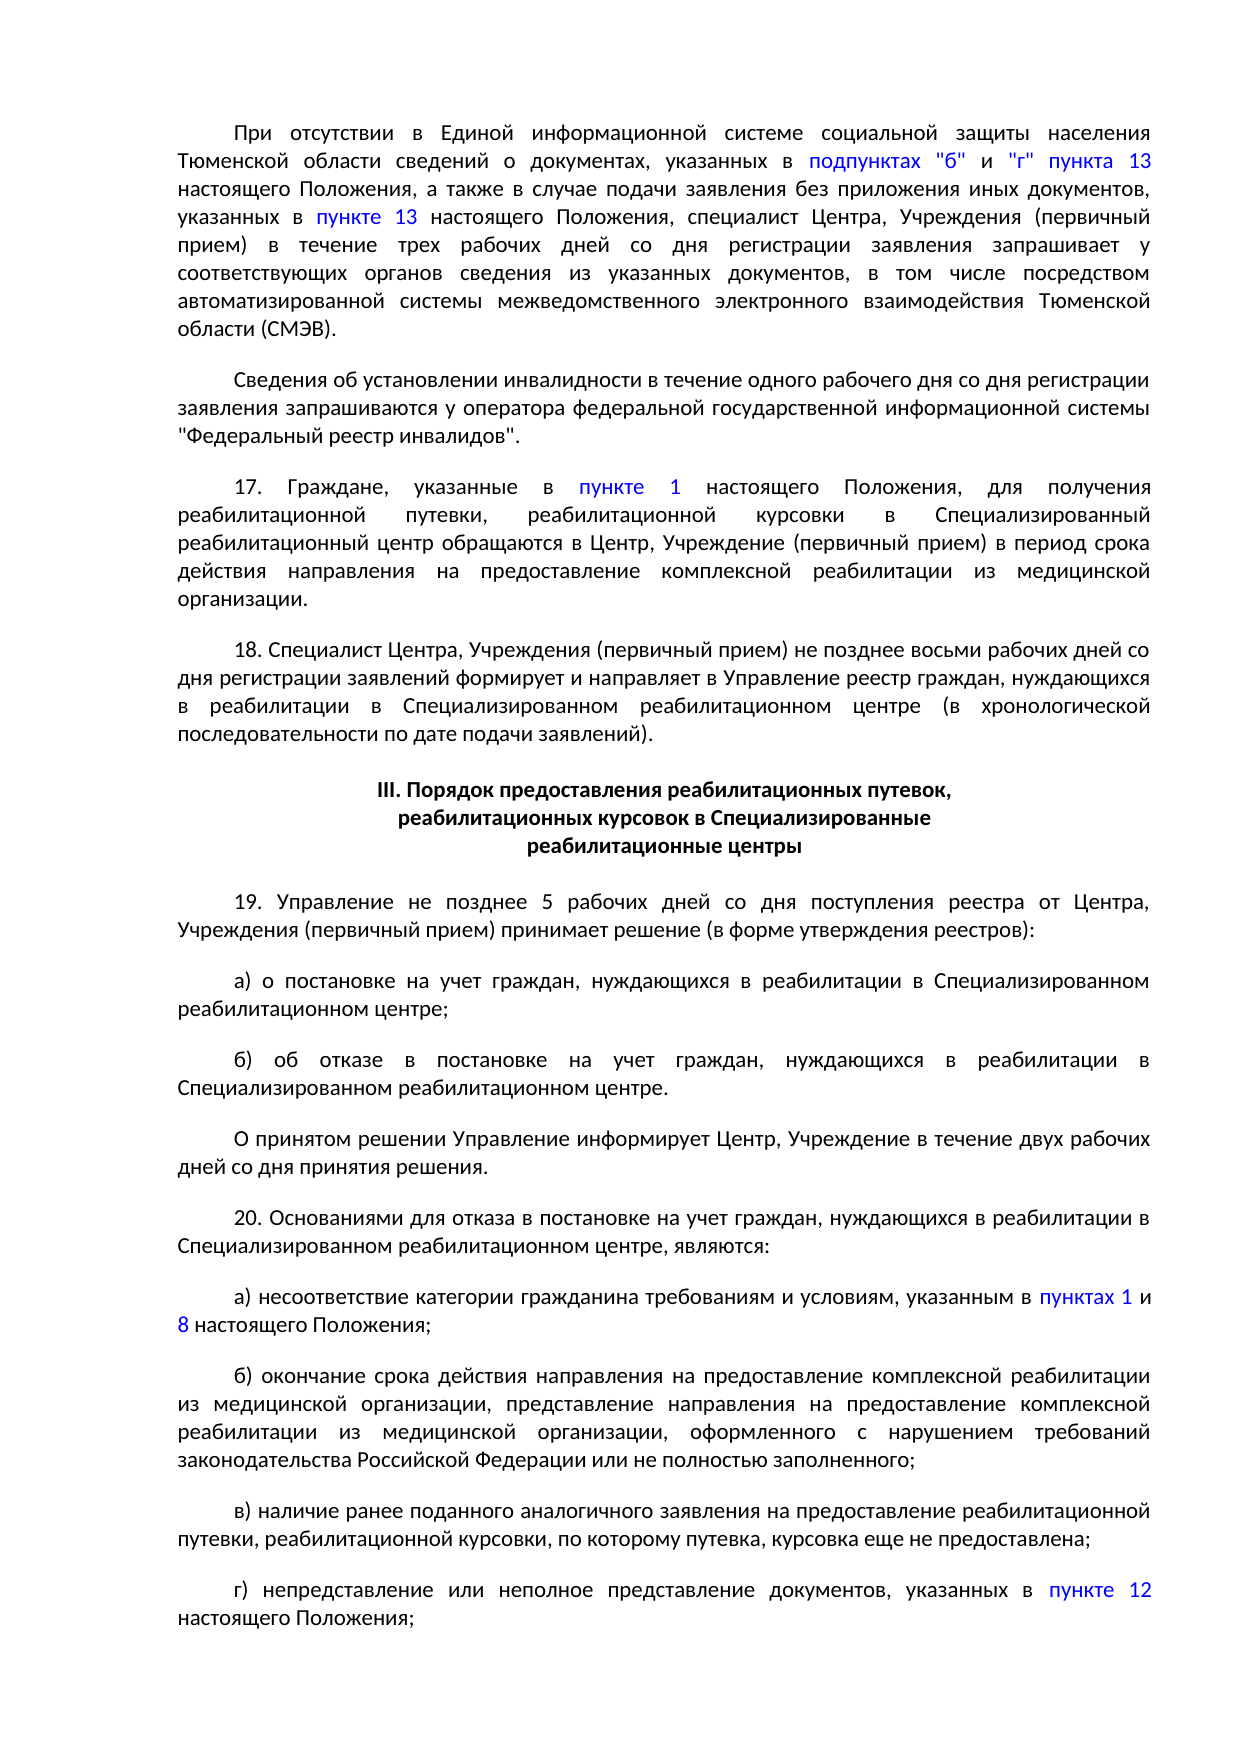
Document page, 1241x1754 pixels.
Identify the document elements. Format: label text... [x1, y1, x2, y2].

text О принятом решении Управление информирует Центр, Учреждение в течение двух рабочих дней со дня принятия решения. [177, 1124, 1152, 1180]
text б) окончание срока действия направления на предоставление комплексной реабилитации из медицинской организации, представление направления на предоставление комплексной реабилитации из медицинской организации, оформленного с нарушением требований законодательства Российской Федерации или не полностью заполненного; [177, 1361, 1152, 1473]
text 20. Основаниями для отказа в постановке на учет граждан, нуждающихся в реабилитации в Специализированном реабилитационном центре, являются: [177, 1203, 1152, 1259]
text в) наличие ранее поданного аналогичного заявления на предоставление реабилитационной путевки, реабилитационной курсовки, по которому путевка, курсовка еще не предоставлена; [177, 1496, 1152, 1552]
text 18. Специалист Центра, Учреждения (первичный прием) не позднее восьми рабочих дней со дня регистрации заявлений формирует и направляет в Управление реестр граждан, нуждающихся в реабилитации в Специализированном реабилитационном центре (в хронологической последовательности по дате подачи заявлений). [177, 635, 1152, 747]
text 17. Граждане, указанные в пункте 1 настоящего Положения, для получения реабилитационной путевки, реабилитационной курсовки в Специализированный реабилитационный центр обращаются в Центр, Учреждение (первичный прием) в период срока действия направления на предоставление комплексной реабилитации из медицинской организации. [177, 472, 1152, 612]
text б) об отказе в постановке на учет граждан, нуждающихся в реабилитации в Специализированном реабилитационном центре. [177, 1045, 1152, 1101]
text а) о постановке на учет граждан, нуждающихся в реабилитации в Специализированном реабилитационном центре; [177, 966, 1152, 1022]
text Сведения об установлении инвалидности в течение одного рабочего дня со дня регистрации заявления запрашиваются у оператора федеральной государственной информационной системы "Федеральный реестр инвалидов". [177, 365, 1152, 449]
text а) несоответствие категории гражданина требованиям и условиям, указанным в пунктах 1 и 8 настоящего Положения; [177, 1282, 1152, 1338]
title III. Порядок предоставления реабилитационных путевок, [177, 775, 1152, 803]
text г) непредставление или неполное представление документов, указанных в пункте 12 настоящего Положения; [177, 1575, 1152, 1631]
title реабилитационных курсовок в Специализированные [177, 803, 1152, 831]
text При отсутствии в Единой информационной системе социальной защиты населения Тюменской области сведений о документах, указанных в подпунктах "б" и "г" пункта 13 настоящего Положения, а также в случае подачи заявления без приложения иных документов, указанных в пункте 13 настоящего Положения, специалист Центра, Учреждения (первичный прием) в течение трех рабочих дней со дня регистрации заявления запрашивает у соответствующих органов сведения из указанных документов, в том числе посредством автоматизированной системы межведомственного электронного взаимодействия Тюменской области (СМЭВ). [177, 118, 1152, 342]
title реабилитационные центры [177, 831, 1152, 859]
text 19. Управление не позднее 5 рабочих дней со дня поступления реестра от Центра, Учреждения (первичный прием) принимает решение (в форме утверждения реестров): [177, 887, 1152, 943]
